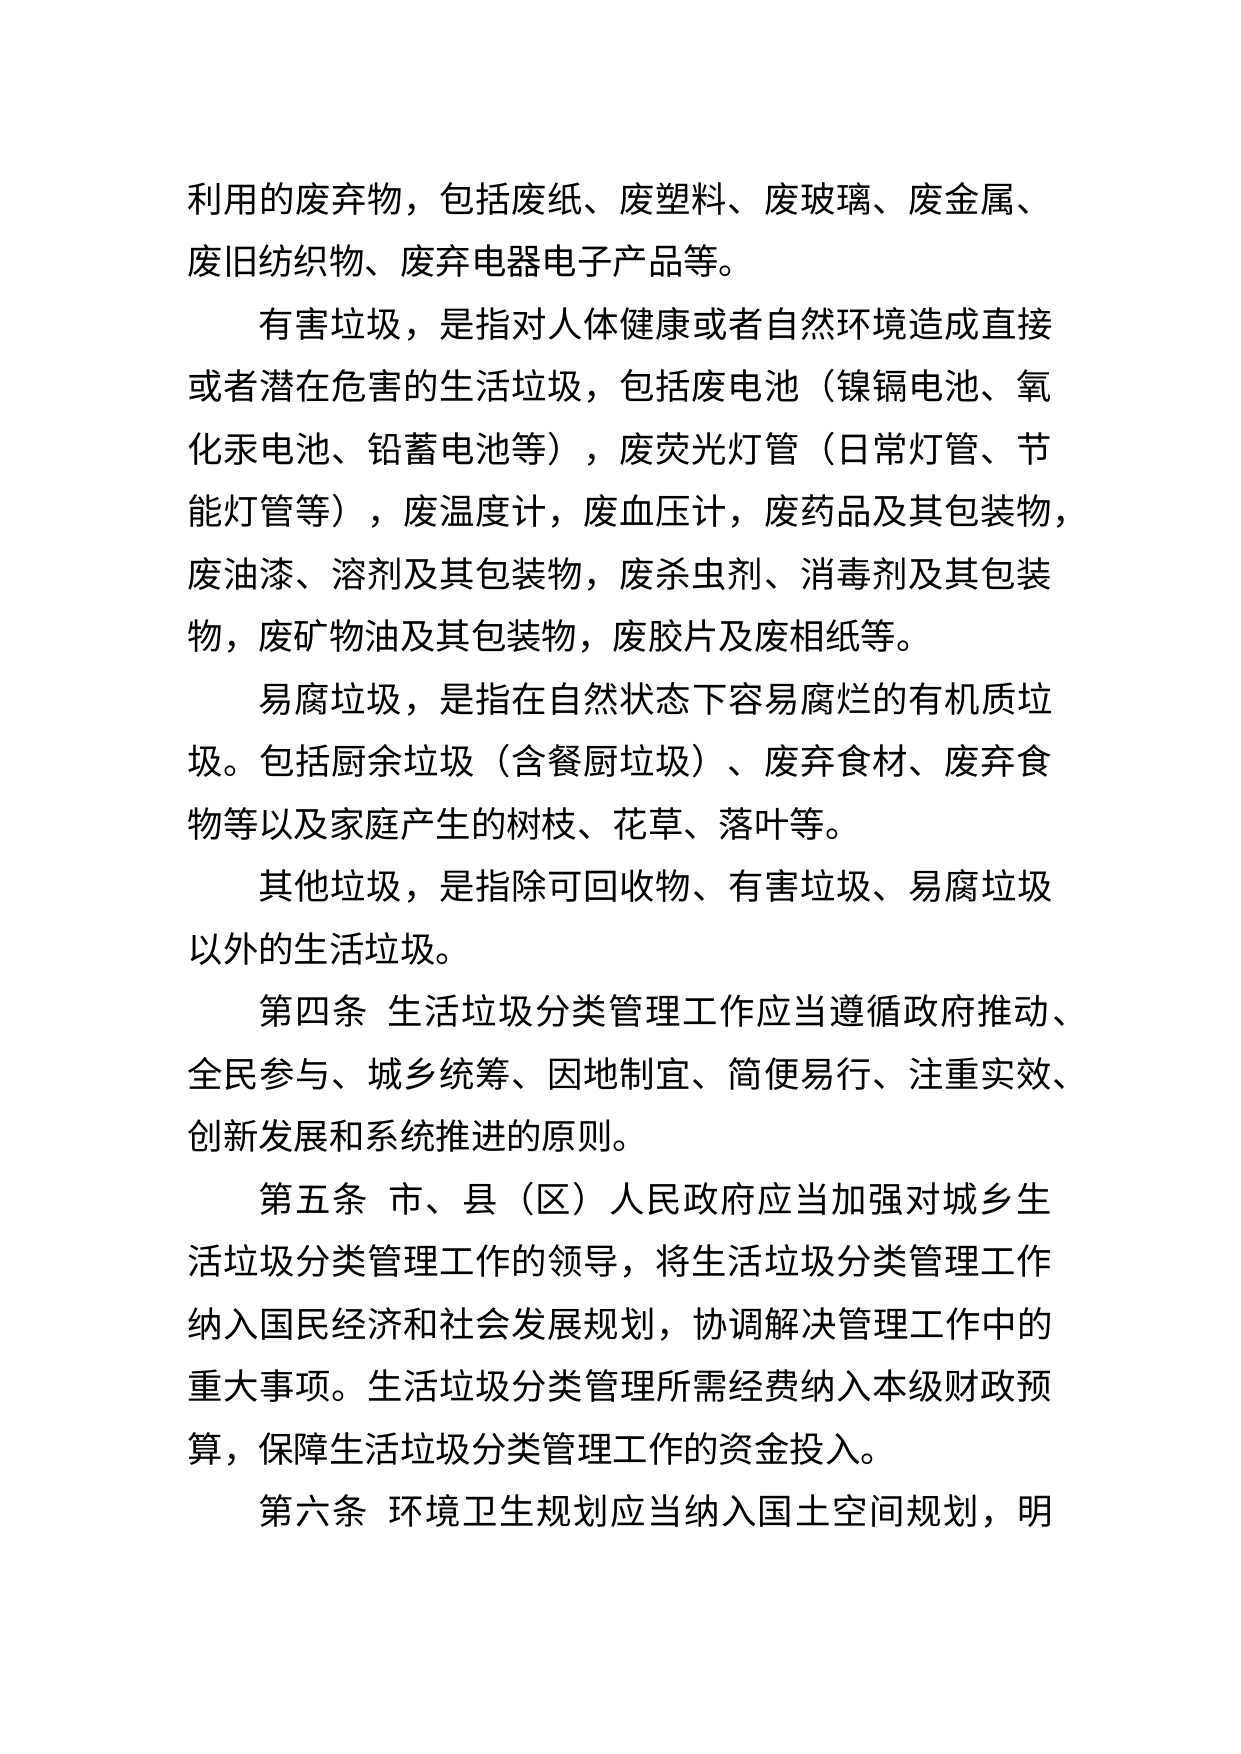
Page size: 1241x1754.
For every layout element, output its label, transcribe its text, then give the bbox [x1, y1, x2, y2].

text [187, 162, 1053, 287]
text 第五条 市、县（区）人民政府应当加强对城乡生活垃圾分类管理工作的领导，将生活垃圾分类管理工作纳入国民经济和社会发展规划，协调解决管理工作中的重大事项。生活垃圾分类管理所需经费纳入本级财政预算，保障生活垃圾分类管理工作的资金投入。 [187, 1162, 1053, 1474]
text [187, 1474, 1053, 1537]
text 有害垃圾，是指对人体健康或者自然环境造成直接或者潜在危害的生活垃圾，包括废电池（镍镉电池、氧化汞电池、铅蓄电池等），废荧光灯管（日常灯管、节能灯管等），废温度计，废血压计，废药品及其包装物，废油漆、溶剂及其包装物，废杀虫剂、消毒剂及其包装物，废矿物油及其包装物，废胶片及废相纸等。 [187, 287, 1053, 662]
text 其他垃圾，是指除可回收物、有害垃圾、易腐垃圾以外的生活垃圾。 [187, 849, 1053, 974]
text 第四条 生活垃圾分类管理工作应当遵循政府推动、全民参与、城乡统筹、因地制宜、简便易行、注重实效、创新发展和系统推进的原则。 [187, 974, 1053, 1162]
text 易腐垃圾，是指在自然状态下容易腐烂的有机质垃圾。包括厨余垃圾（含餐厨垃圾）、废弃食材、废弃食物等以及家庭产生的树枝、花草、落叶等。 [187, 662, 1053, 849]
